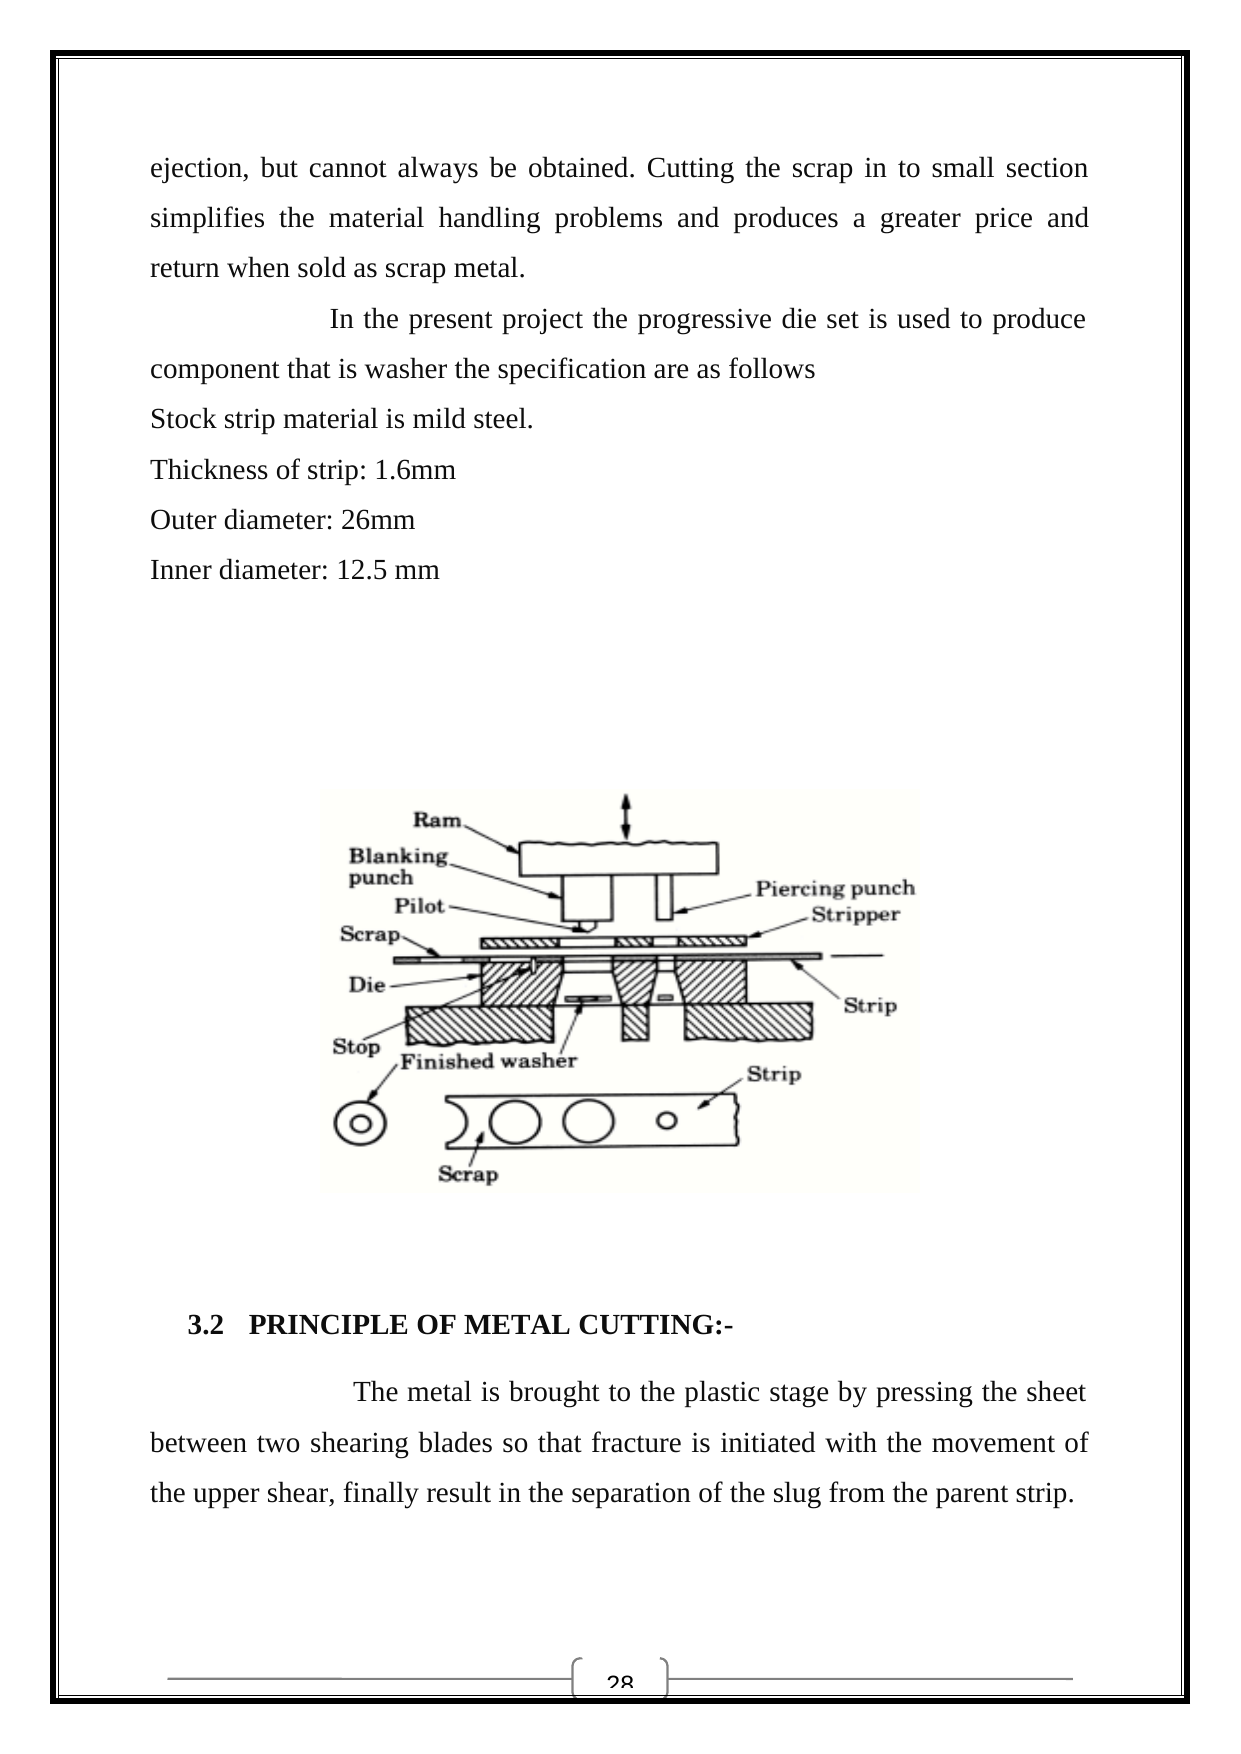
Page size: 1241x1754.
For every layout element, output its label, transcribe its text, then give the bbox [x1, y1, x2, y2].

text Inner diameter: 12.5 mm [150, 552, 1090, 586]
text Outer diameter: 26mm [150, 502, 1090, 536]
text In the present project the progressive die set is used to produce component that is washer the specification are as follows [150, 301, 1090, 385]
text The metal is brought to the plastic stage by pressing the sheet between two shearing blades so that fracture is initiated with the movement of the upper shear, finally result in the separation of the slug from the parent strip. [150, 1374, 1090, 1509]
picture [320, 789, 920, 1193]
text Thickness of strip: 1.6mm [150, 452, 1090, 485]
list PRINCIPLE OF METAL CUTTING:- [187, 1307, 1090, 1341]
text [150, 150, 1090, 284]
text Stock strip material is mild steel. [150, 402, 1090, 435]
